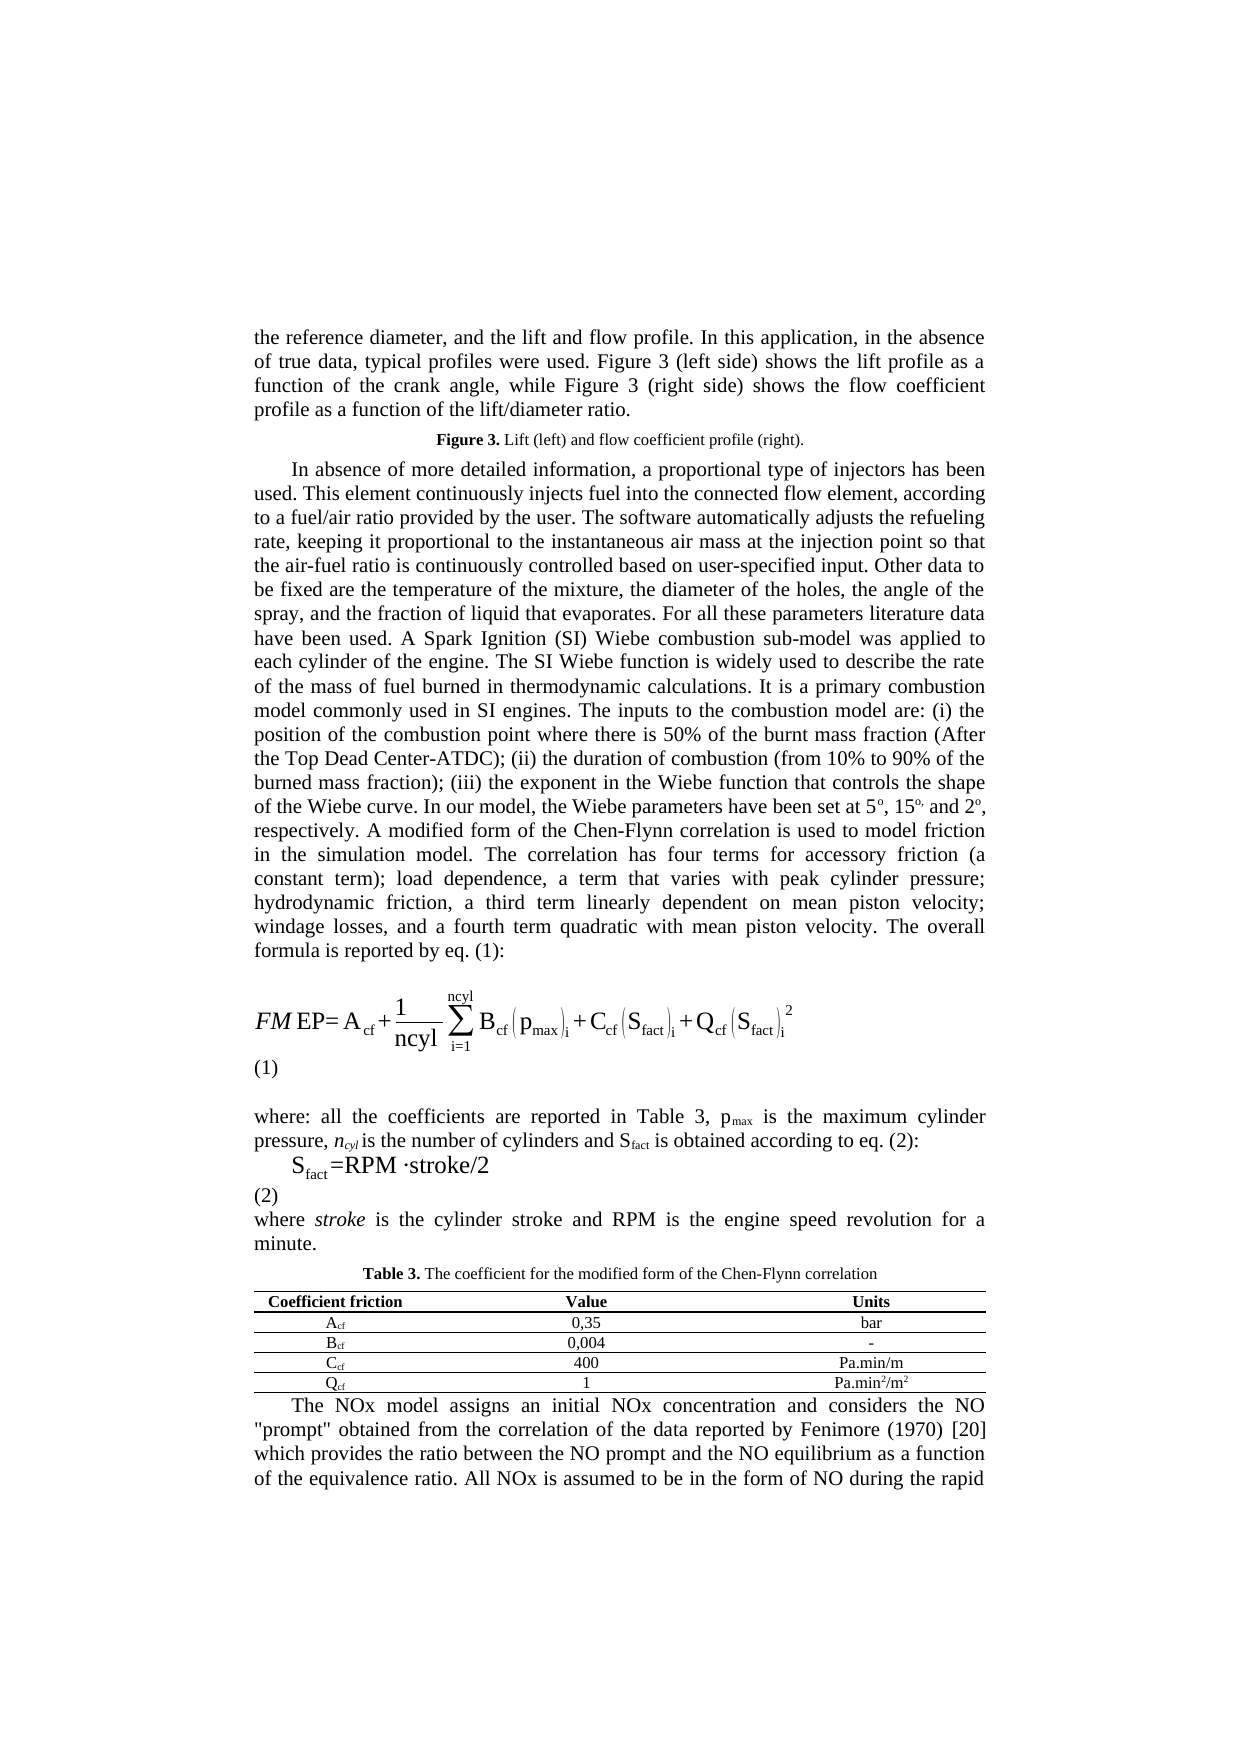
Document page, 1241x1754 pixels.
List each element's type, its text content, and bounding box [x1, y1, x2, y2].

table_cell Acf [254, 1313, 416, 1332]
text In absence of more detailed information, a proportional type of injectors has been used. This element continuously injects fuel into the connected flow element, according to a fuel/air ratio provided by the user. The software automatically adjusts the refueling rate, keeping it proportional to the instantaneous air mass at the injection point so that the air-fuel ratio is continuously controlled based on user-specified input. Other data to be fixed are the temperature of the mixture, the diameter of the holes, the angle of the spray, and the fraction of liquid that evaporates. For all these parameters literature data have been used. A Spark Ignition (SI) Wiebe combustion sub-model was applied to each cylinder of the engine. The SI Wiebe function is widely used to describe the rate of the mass of fuel burned in thermodynamic calculations. It is a primary combustion model commonly used in SI engines. The inputs to the combustion model are: (i) the position of the combustion point where there is 50% of the burnt mass fraction (After the Top Dead Center-ATDC); (ii) the duration of combustion (from 10% to 90% of the burned mass fraction); (iii) the exponent in the Wiebe function that controls the shape of the Wiebe curve. In our model, the Wiebe parameters have been set at 5o, 15o, and 2o, respectively. A modified form of the Chen-Flynn correlation is used to model friction in the simulation model. The correlation has four terms for accessory friction (a constant term); load dependence, a term that varies with peak cylinder pressure; hydrodynamic friction, a third term linearly dependent on mean piston velocity; windage losses, and a fourth term quadratic with mean piston velocity. The overall formula is reported by eq. (1): [254, 457, 986, 962]
text (2) [254, 1152, 986, 1207]
table_cell - [756, 1333, 986, 1352]
text (1) [254, 987, 986, 1079]
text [254, 1393, 986, 1489]
table_header Units [756, 1292, 986, 1311]
table_cell Pa.min2/m2 [756, 1373, 986, 1392]
text where stroke is the cylinder stroke and RPM is the engine speed revolution for a minute. [254, 1207, 986, 1255]
table_header Value [416, 1292, 756, 1311]
table_cell 400 [416, 1353, 756, 1372]
text Figure 3. Lift (left) and flow coefficient profile (right). [254, 429, 986, 449]
table_cell Ccf [254, 1353, 416, 1372]
table_cell bar [756, 1313, 986, 1332]
text Table 3. The coefficient for the modified form of the Chen-Flynn correlation [254, 1264, 986, 1283]
text where: all the coefficients are reported in Table 3, pmax is the maximum cylinder pressure, ncyl is the number of cylinders and Sfact is obtained according to eq. (2): [254, 1104, 986, 1152]
table_cell 0,35 [416, 1313, 756, 1332]
table_cell 1 [416, 1373, 756, 1392]
table_cell 0,004 [416, 1333, 756, 1352]
table_cell Pa.min/m [756, 1353, 986, 1372]
table_cell Bcf [254, 1333, 416, 1352]
table_cell Qcf [254, 1373, 416, 1392]
table_header Coefficient friction [254, 1292, 416, 1311]
